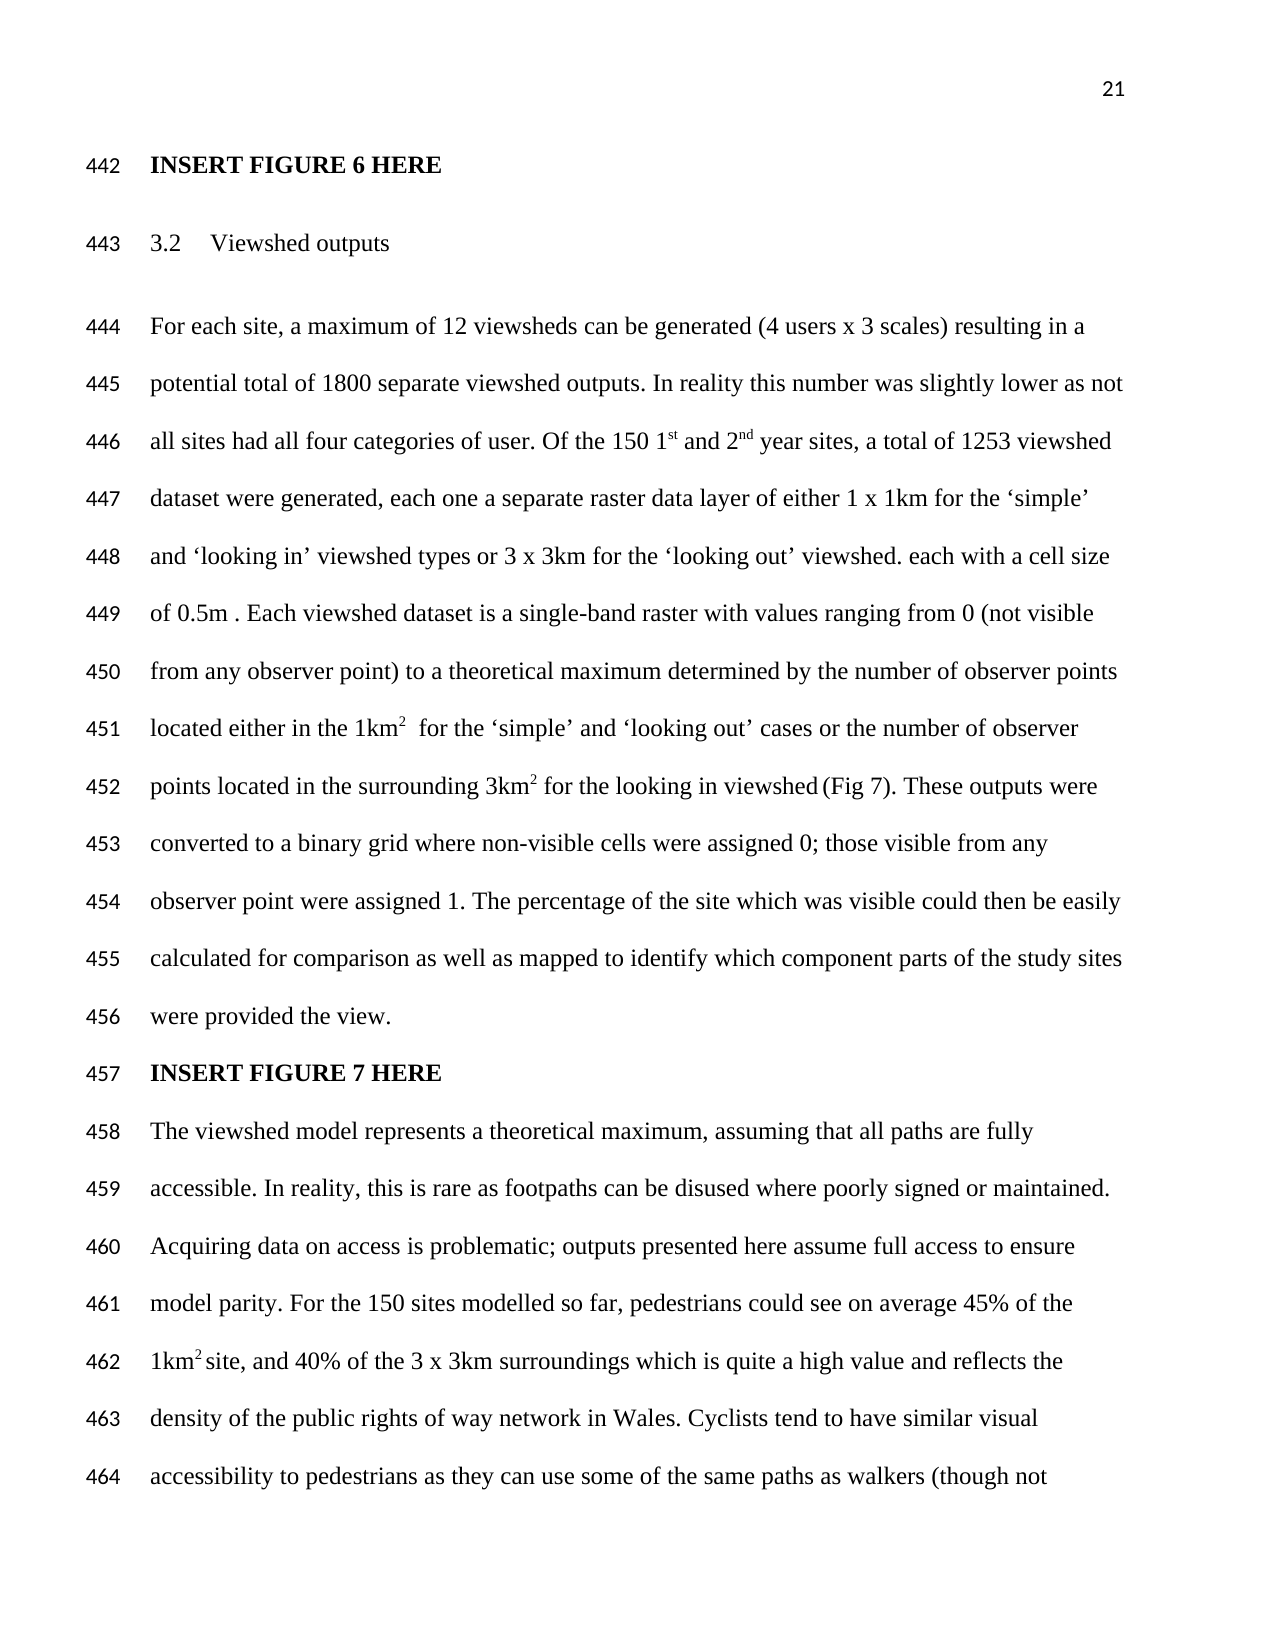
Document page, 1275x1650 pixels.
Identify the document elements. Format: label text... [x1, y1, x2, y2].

subtitle Viewshed outputs [150, 228, 1125, 257]
text INSERT FIGURE 7 HERE [150, 1058, 1125, 1087]
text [150, 1116, 1125, 1489]
text INSERT FIGURE 6 HERE [150, 150, 1125, 179]
text For each site, a maximum of 12 viewsheds can be generated (4 users x 3 scales) resulting in a potential total of 1800 separate viewshed outputs. In reality this number was slightly lower as not all sites had all four categories of user. Of the 150 1st and 2nd year sites, a total of 1253 viewshed dataset were generated, each one a separate raster data layer of either 1 x 1km for the ‘simple’ and ‘looking in’ viewshed types or 3 x 3km for the ‘looking out’ viewshed. each with a cell size of 0.5m . Each viewshed dataset is a single-band raster with values ranging from 0 (not visible from any observer point) to a theoretical maximum determined by the number of observer points located either in the 1km2 for the ‘simple’ and ‘looking out’ cases or the number of observer points located in the surrounding 3km2 for the looking in viewshed (Fig 7). These outputs were converted to a binary grid where non-visible cells were assigned 0; those visible from any observer point were assigned 1. The percentage of the site which was visible could then be easily calculated for comparison as well as mapped to identify which component parts of the study sites were provided the view. [150, 311, 1125, 1029]
